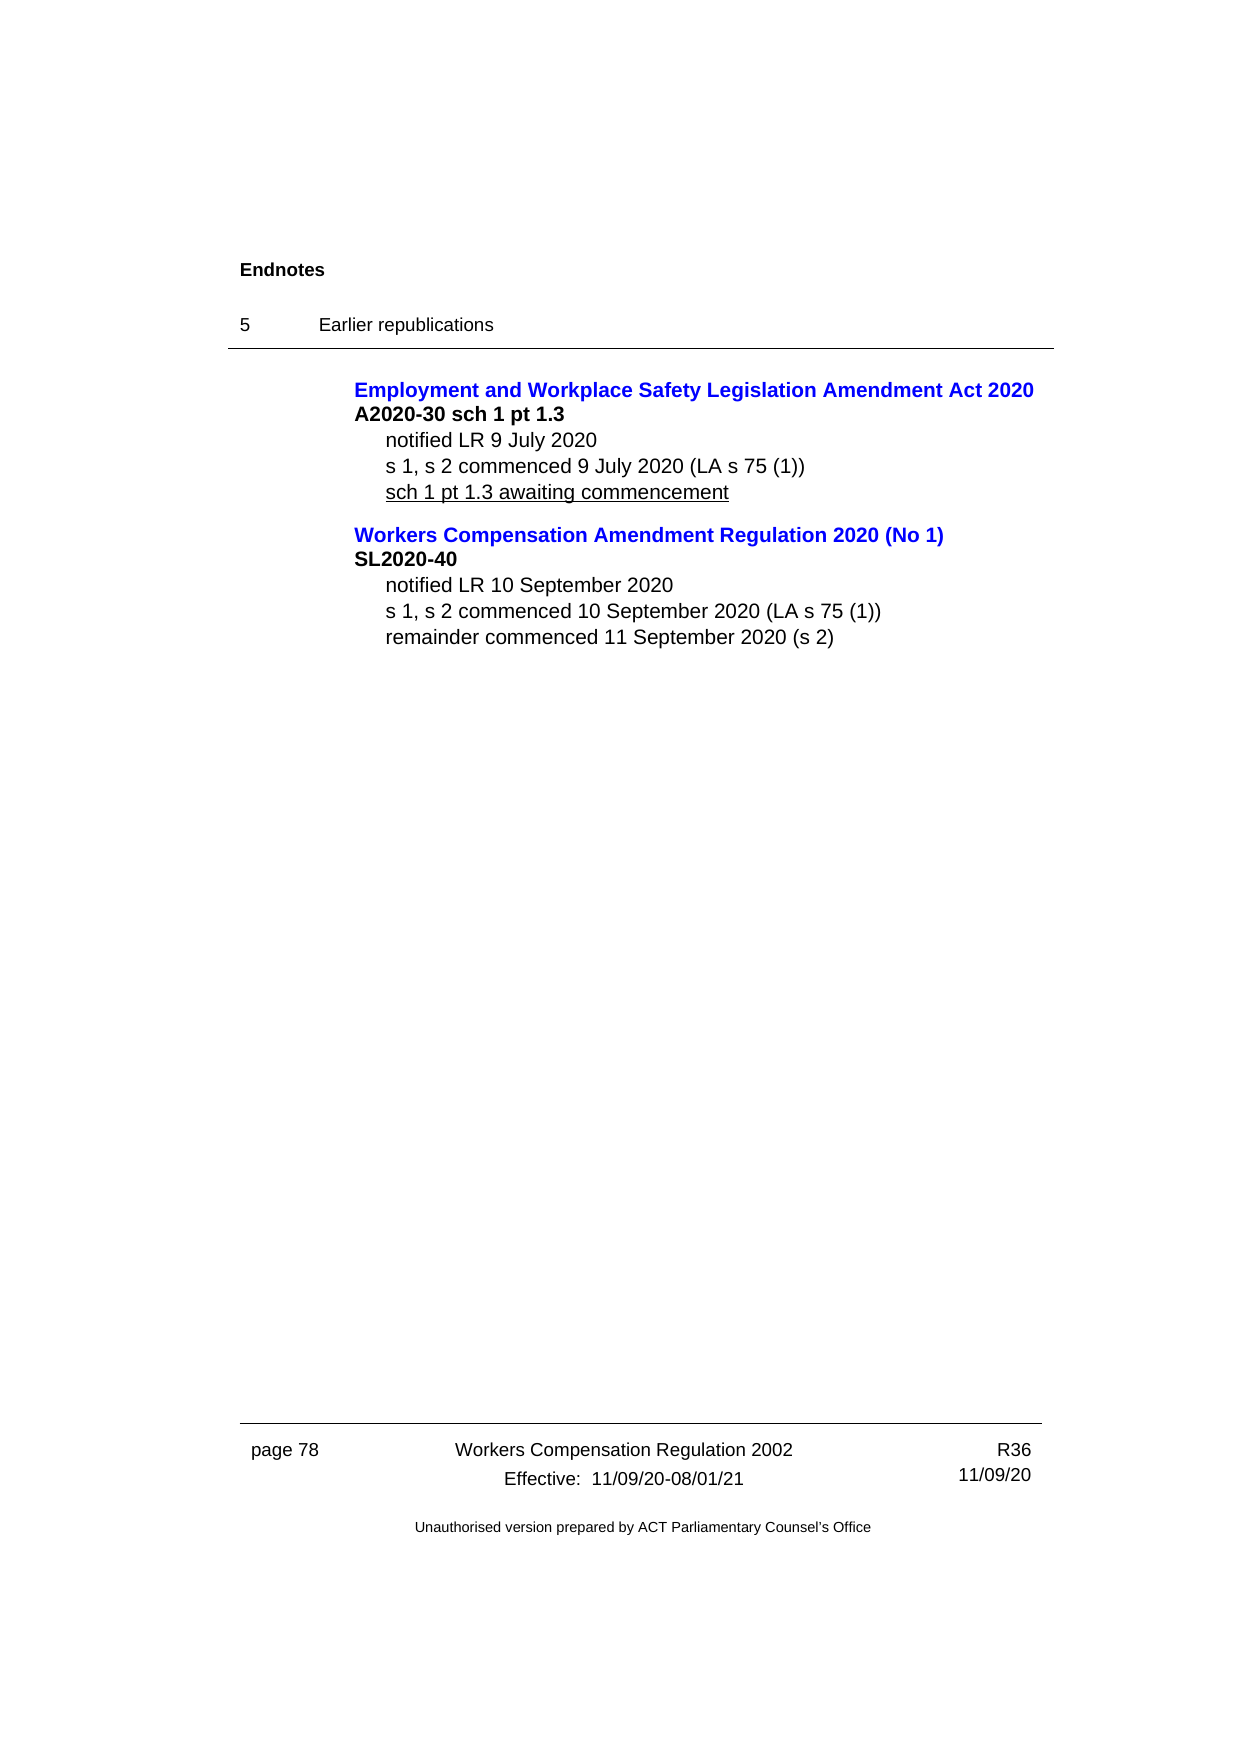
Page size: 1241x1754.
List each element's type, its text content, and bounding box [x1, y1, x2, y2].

text Workers Compensation Amendment Regulation 2020 (No 1) SL2020-40 [354, 523, 1042, 571]
text s 1, s 2 commenced 9 July 2020 (LA s 75 (1)) [385, 454, 1042, 478]
text remainder commenced 11 September 2020 (s 2) [385, 625, 1042, 649]
text Employment and Workplace Safety Legislation Amendment Act 2020 A2020-30 sch 1 pt 1.3 [354, 378, 1042, 426]
text sch 1 pt 1.3 awaiting commencement [385, 480, 1042, 504]
text s 1, s 2 commenced 10 September 2020 (LA s 75 (1)) [385, 599, 1042, 623]
text notified LR 9 July 2020 [385, 428, 1042, 452]
text notified LR 10 September 2020 [385, 573, 1042, 597]
